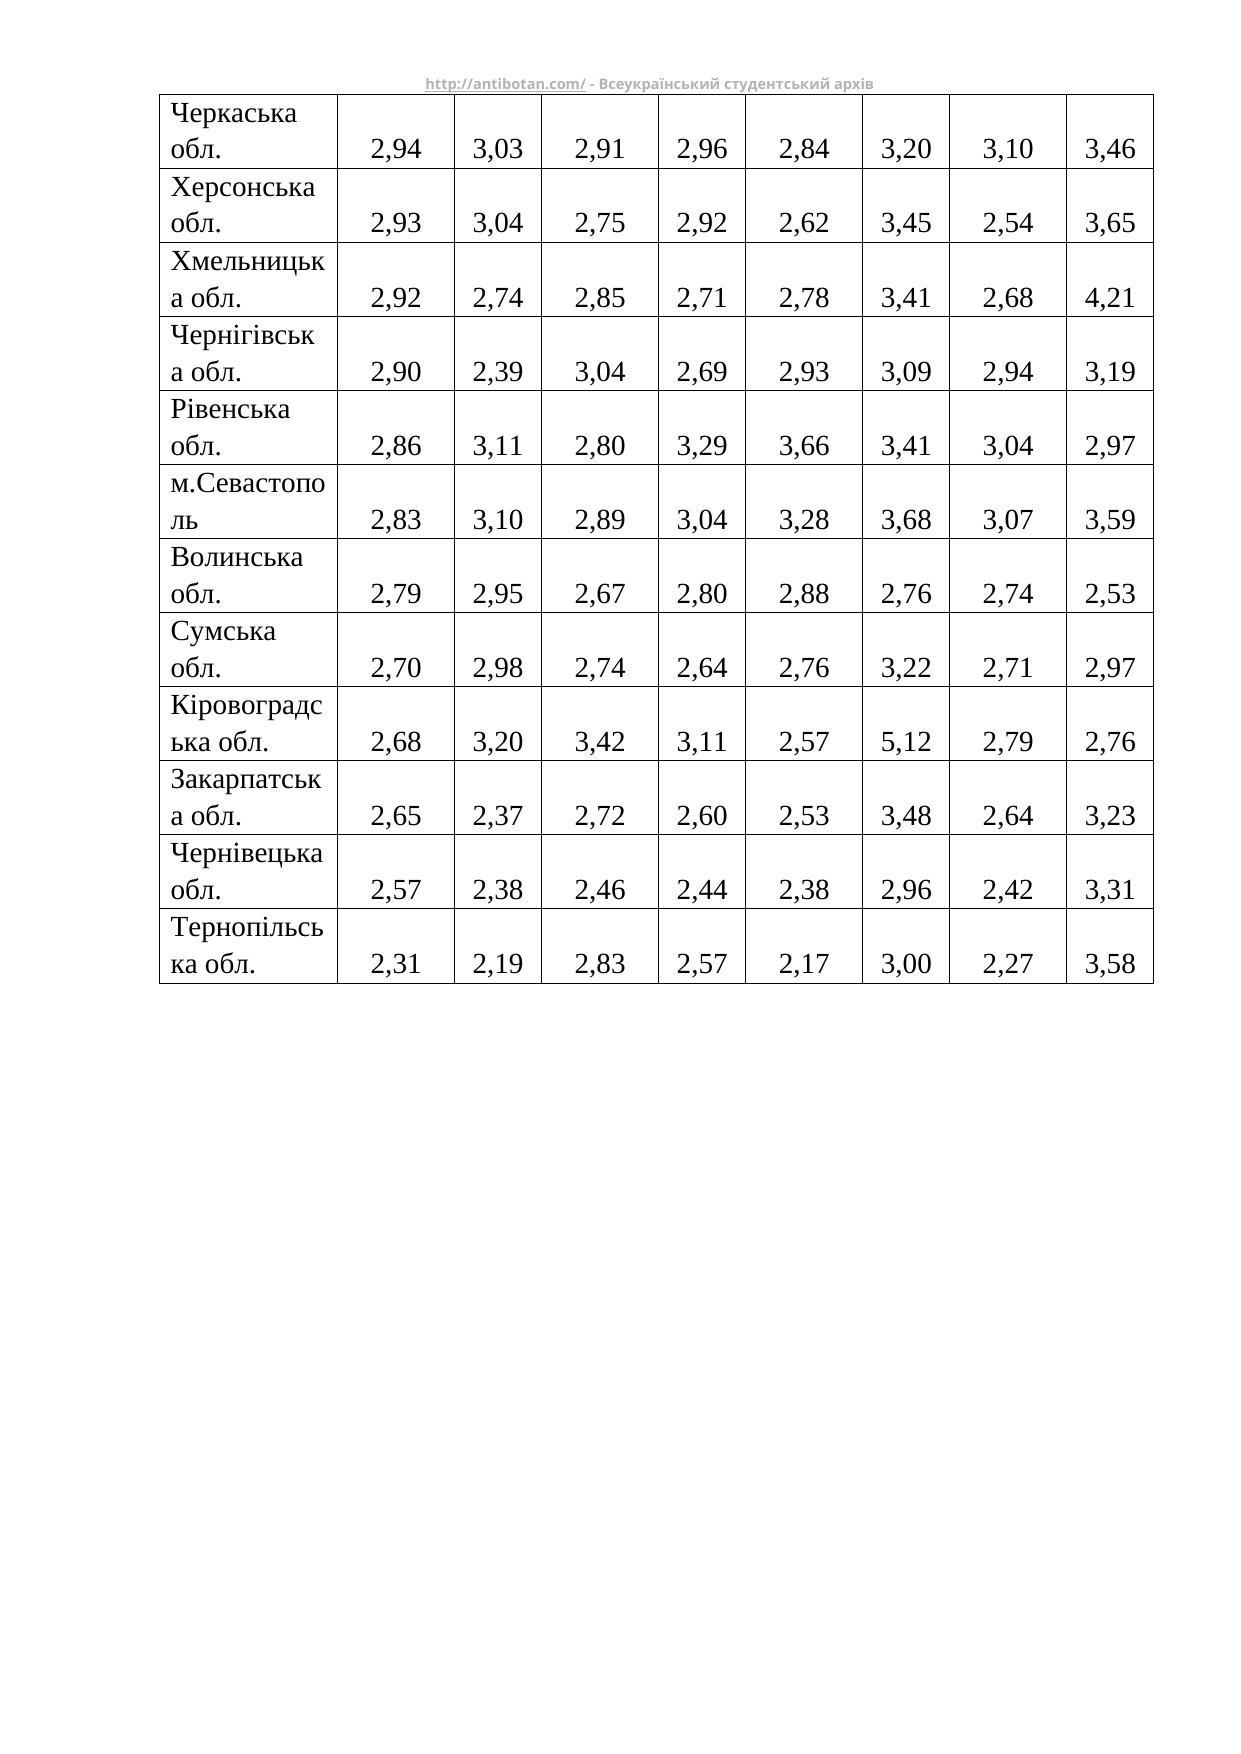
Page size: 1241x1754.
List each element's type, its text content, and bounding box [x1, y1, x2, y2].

table_cell 2,57 [659, 909, 745, 982]
table_cell 3,22 [863, 613, 949, 686]
table_cell 3,46 [1067, 95, 1153, 168]
table_cell 2,60 [659, 761, 745, 834]
table_cell м.Севастополь [160, 465, 337, 538]
table_cell 3,11 [659, 687, 745, 760]
table_cell 3,00 [863, 909, 949, 982]
table_cell 3,66 [746, 391, 862, 464]
table_cell 3,04 [659, 465, 745, 538]
table_cell 2,37 [455, 761, 541, 834]
table_cell Сумська обл. [160, 613, 337, 686]
table_cell Чернігівська обл. [160, 317, 337, 390]
table_cell 2,64 [950, 761, 1066, 834]
table_cell 2,91 [542, 95, 658, 168]
table_cell 2,67 [542, 539, 658, 612]
table_cell Тернопільська обл. [160, 909, 337, 982]
table_cell 3,28 [746, 465, 862, 538]
table_cell 2,96 [863, 835, 949, 908]
table_cell 2,68 [338, 687, 454, 760]
table_cell 2,80 [542, 391, 658, 464]
table_cell 3,19 [1067, 317, 1153, 390]
table_cell 2,42 [950, 835, 1066, 908]
table_cell 2,89 [542, 465, 658, 538]
table_cell 3,41 [863, 391, 949, 464]
table_cell 2,97 [1067, 613, 1153, 686]
table_cell 2,19 [455, 909, 541, 982]
table_cell Чернівецька обл. [160, 835, 337, 908]
table_cell 2,76 [746, 613, 862, 686]
table_cell Волинська обл. [160, 539, 337, 612]
table_cell 2,83 [338, 465, 454, 538]
table_cell 2,71 [950, 613, 1066, 686]
table_cell 2,98 [455, 613, 541, 686]
table_cell 2,74 [950, 539, 1066, 612]
table_cell 3,45 [863, 169, 949, 242]
table_cell 2,64 [659, 613, 745, 686]
table_cell 2,93 [338, 169, 454, 242]
table_cell 2,78 [746, 243, 862, 316]
table_cell 2,88 [746, 539, 862, 612]
table_cell 4,21 [1067, 243, 1153, 316]
table_cell Закарпатська обл. [160, 761, 337, 834]
table_cell 2,27 [950, 909, 1066, 982]
table_cell 2,72 [542, 761, 658, 834]
table_cell 2,93 [746, 317, 862, 390]
table_cell Черкаська обл. [160, 95, 337, 168]
table_cell 2,17 [746, 909, 862, 982]
table_cell 3,59 [1067, 465, 1153, 538]
table_cell 3,31 [1067, 835, 1153, 908]
table_cell 2,92 [659, 169, 745, 242]
table_cell 3,20 [455, 687, 541, 760]
table_cell 3,58 [1067, 909, 1153, 982]
table_cell 2,96 [659, 95, 745, 168]
table_cell 3,68 [863, 465, 949, 538]
table_cell 3,03 [455, 95, 541, 168]
table_cell 2,46 [542, 835, 658, 908]
table_cell 2,76 [863, 539, 949, 612]
table_cell 2,65 [338, 761, 454, 834]
table_cell 2,79 [338, 539, 454, 612]
table_cell 2,68 [950, 243, 1066, 316]
table_cell 2,85 [542, 243, 658, 316]
table_cell 2,69 [659, 317, 745, 390]
table_cell 2,83 [542, 909, 658, 982]
table_cell Рівенська обл. [160, 391, 337, 464]
table_cell 3,65 [1067, 169, 1153, 242]
table_cell 3,11 [455, 391, 541, 464]
table_cell 2,79 [950, 687, 1066, 760]
table_cell 3,04 [542, 317, 658, 390]
table_cell 2,94 [338, 95, 454, 168]
table_cell 2,84 [746, 95, 862, 168]
table_cell 2,86 [338, 391, 454, 464]
table_cell 2,53 [1067, 539, 1153, 612]
table_cell 2,39 [455, 317, 541, 390]
table_cell 3,10 [950, 95, 1066, 168]
table_cell 3,09 [863, 317, 949, 390]
table_cell 3,04 [455, 169, 541, 242]
table_cell 3,48 [863, 761, 949, 834]
table_cell 3,23 [1067, 761, 1153, 834]
table_cell 2,57 [338, 835, 454, 908]
table_cell 2,94 [950, 317, 1066, 390]
table_cell 2,31 [338, 909, 454, 982]
table_cell 2,74 [542, 613, 658, 686]
table_cell 2,95 [455, 539, 541, 612]
table_cell Кіровоградська обл. [160, 687, 337, 760]
table_cell 2,62 [746, 169, 862, 242]
table_cell 3,07 [950, 465, 1066, 538]
table_cell 2,44 [659, 835, 745, 908]
table_cell 2,80 [659, 539, 745, 612]
table_cell 2,92 [338, 243, 454, 316]
table_cell 2,97 [1067, 391, 1153, 464]
table_cell 2,75 [542, 169, 658, 242]
table_cell 2,74 [455, 243, 541, 316]
table_cell 3,42 [542, 687, 658, 760]
table_cell 2,90 [338, 317, 454, 390]
table_cell 3,04 [950, 391, 1066, 464]
table_cell 2,76 [1067, 687, 1153, 760]
table_cell Херсонська обл. [160, 169, 337, 242]
table_cell 2,38 [746, 835, 862, 908]
table_cell 2,38 [455, 835, 541, 908]
table_cell 3,41 [863, 243, 949, 316]
table_cell 3,20 [863, 95, 949, 168]
table_cell 2,70 [338, 613, 454, 686]
table_cell 5,12 [863, 687, 949, 760]
table_cell 2,57 [746, 687, 862, 760]
table_cell Хмельницька обл. [160, 243, 337, 316]
table_cell 3,29 [659, 391, 745, 464]
table_cell 2,53 [746, 761, 862, 834]
table_cell 2,71 [659, 243, 745, 316]
table_cell 2,54 [950, 169, 1066, 242]
table_cell 3,10 [455, 465, 541, 538]
